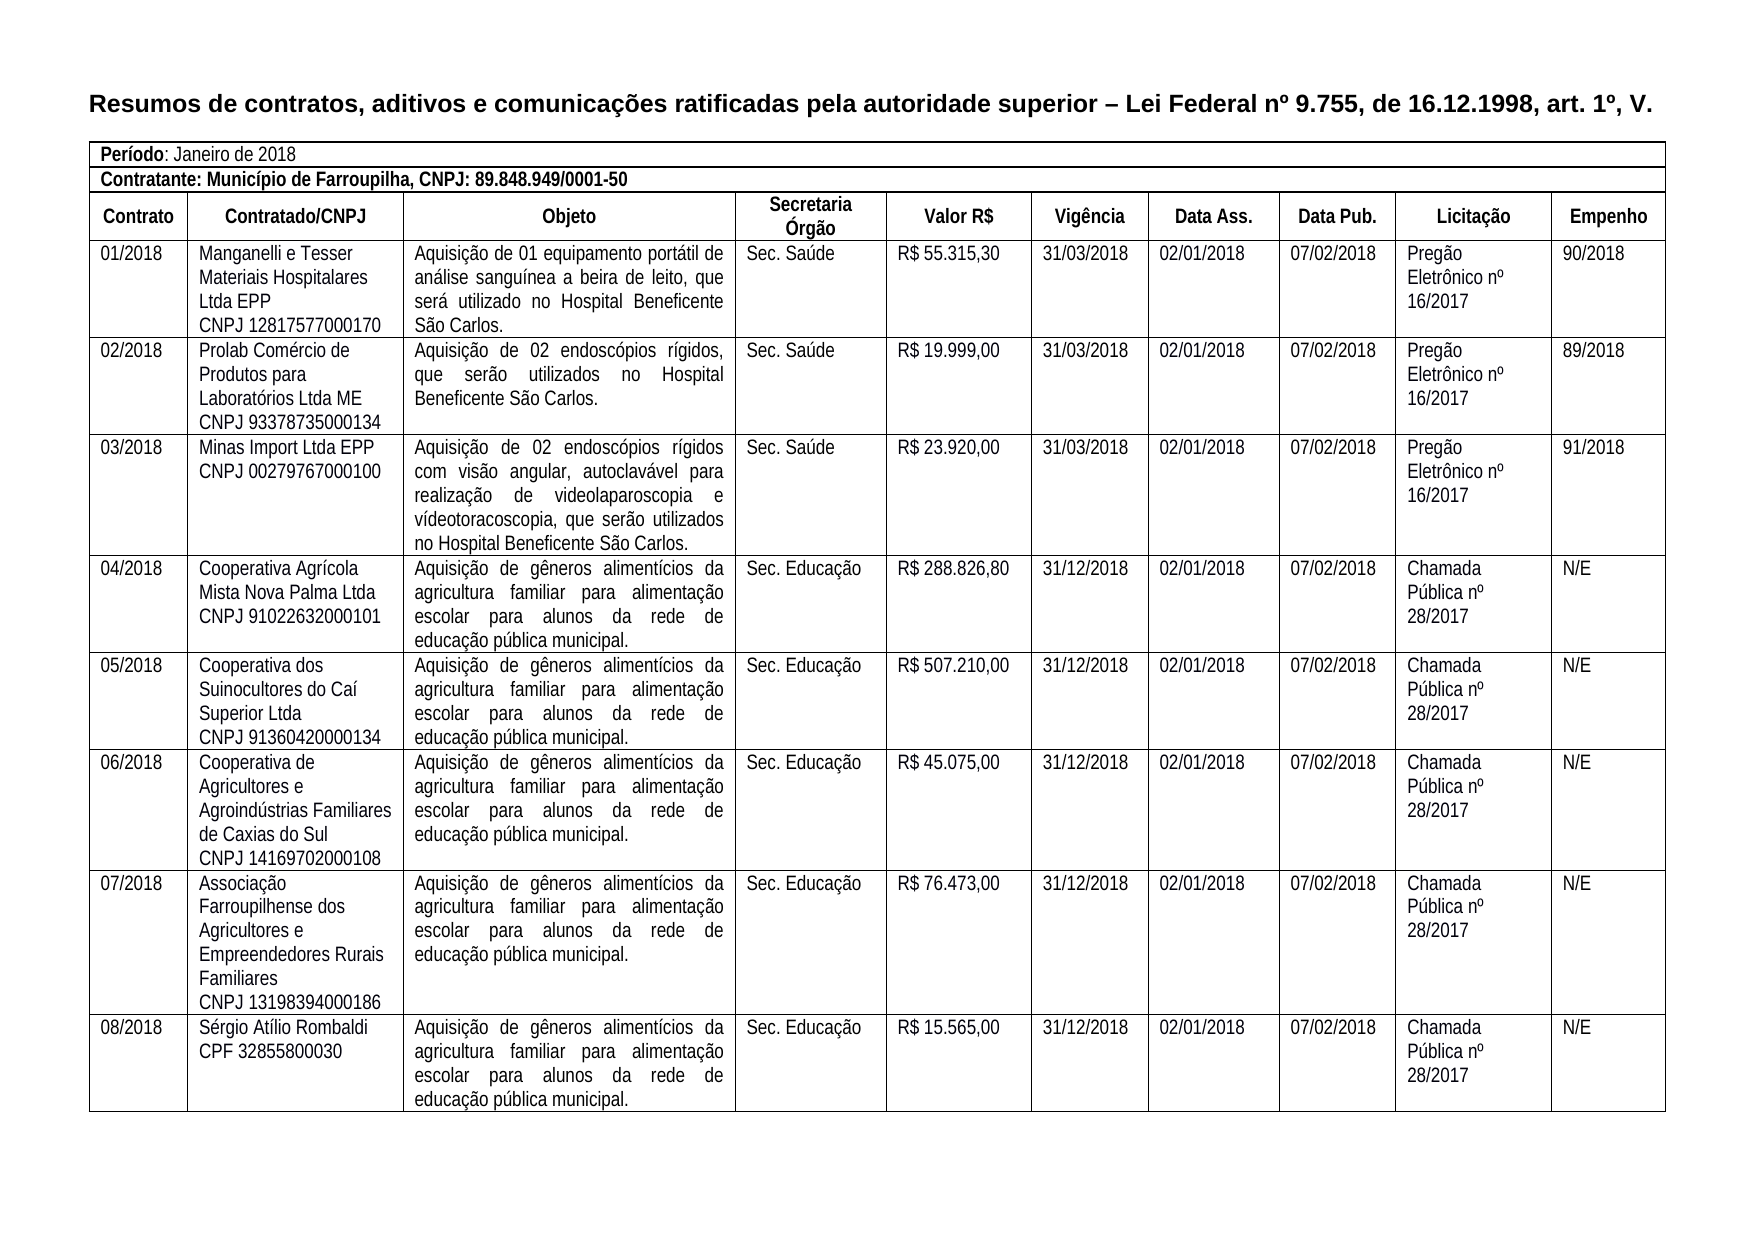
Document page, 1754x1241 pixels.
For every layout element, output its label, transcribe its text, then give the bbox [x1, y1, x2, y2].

table_cell Aquisição de 01 equipamento portátil de análise sanguínea a beira de leito, que será utilizado no Hospital Beneficente São Carlos. [404, 241, 735, 337]
table_cell Pregão Eletrônico nº 16/2017 [1396, 241, 1551, 337]
table_cell Contratante: Município de Farroupilha, CNPJ: 89.848.949/0001-50 [90, 168, 1665, 191]
table_cell 31/12/2018 [1032, 871, 1148, 1014]
table_cell N/E [1552, 750, 1665, 869]
table_cell 08/2018 [90, 1015, 187, 1111]
table_cell Empenho [1552, 193, 1665, 240]
table_cell Chamada Pública nº 28/2017 [1396, 871, 1551, 1014]
table_cell Contratado/CNPJ [188, 193, 403, 240]
table_cell 02/2018 [90, 338, 187, 434]
table_cell 01/2018 [90, 241, 187, 337]
table_cell R$ 55.315,30 [887, 241, 1031, 337]
table_cell Valor R$ [887, 193, 1031, 240]
table_cell 02/01/2018 [1149, 1015, 1279, 1111]
table_cell Contrato [90, 193, 187, 240]
table_cell Sec. Educação [736, 750, 886, 869]
table_cell R$ 76.473,00 [887, 871, 1031, 1014]
table_cell Associação Farroupilhense dos Agricultores e Empreendedores Rurais Familiares CNPJ 13198394000186 [188, 871, 403, 1014]
table_cell 05/2018 [90, 653, 187, 749]
table_cell Secretaria Órgão [736, 193, 886, 240]
table_cell R$ 15.565,00 [887, 1015, 1031, 1111]
table_cell 07/02/2018 [1280, 556, 1395, 652]
table_cell 07/02/2018 [1280, 871, 1395, 1014]
table_cell Prolab Comércio de Produtos para Laboratórios Ltda ME CNPJ 93378735000134 [188, 338, 403, 434]
table_cell R$ 45.075,00 [887, 750, 1031, 869]
table_cell Sec. Saúde [736, 338, 886, 434]
table_cell N/E [1552, 653, 1665, 749]
table_cell 03/2018 [90, 435, 187, 555]
table_cell N/E [1552, 556, 1665, 652]
table_cell Chamada Pública nº 28/2017 [1396, 556, 1551, 652]
table_cell Aquisição de gêneros alimentícios da agricultura familiar para alimentação escolar para alunos da rede de educação pública municipal. [404, 653, 735, 749]
table_cell Sec. Educação [736, 1015, 886, 1111]
table_cell 31/12/2018 [1032, 1015, 1148, 1111]
text Resumos de contratos, aditivos e comunicações ratificadas pela autoridade superior – Lei Federal nº 9.755, de 16.12.1998, art. 1º, V. [89, 89, 1665, 117]
table_cell Cooperativa dos Suinocultores do Caí Superior Ltda CNPJ 91360420000134 [188, 653, 403, 749]
table_cell Cooperativa de Agricultores e Agroindústrias Familiares de Caxias do Sul CNPJ 14169702000108 [188, 750, 403, 869]
table_cell 07/02/2018 [1280, 338, 1395, 434]
table_cell R$ 23.920,00 [887, 435, 1031, 555]
table_cell 06/2018 [90, 750, 187, 869]
table_cell Licitação [1396, 193, 1551, 240]
table_cell Sec. Saúde [736, 435, 886, 555]
table_cell Objeto [404, 193, 735, 240]
table_cell Aquisição de 02 endoscópios rígidos, que serão utilizados no Hospital Beneficente São Carlos. [404, 338, 735, 434]
table_cell Aquisição de 02 endoscópios rígidos com visão angular, autoclavável para realização de videolaparoscopia e vídeotoracoscopia, que serão utilizados no Hospital Beneficente São Carlos. [404, 435, 735, 555]
table_cell Chamada Pública nº 28/2017 [1396, 750, 1551, 869]
table_cell N/E [1552, 1015, 1665, 1111]
table_cell 07/02/2018 [1280, 435, 1395, 555]
table_cell Aquisição de gêneros alimentícios da agricultura familiar para alimentação escolar para alunos da rede de educação pública municipal. [404, 1015, 735, 1111]
table_cell Manganelli e Tesser Materiais Hospitalares Ltda EPP CNPJ 12817577000170 [188, 241, 403, 337]
table_cell 31/03/2018 [1032, 241, 1148, 337]
table_cell 89/2018 [1552, 338, 1665, 434]
table_cell Chamada Pública nº 28/2017 [1396, 653, 1551, 749]
table_cell 02/01/2018 [1149, 241, 1279, 337]
table_cell 02/01/2018 [1149, 435, 1279, 555]
table_cell 07/02/2018 [1280, 1015, 1395, 1111]
table_cell Sec. Educação [736, 556, 886, 652]
table_cell Pregão Eletrônico nº 16/2017 [1396, 435, 1551, 555]
table_cell 02/01/2018 [1149, 338, 1279, 434]
table_cell 02/01/2018 [1149, 653, 1279, 749]
table_cell 31/12/2018 [1032, 750, 1148, 869]
table_cell R$ 507.210,00 [887, 653, 1031, 749]
table_cell 91/2018 [1552, 435, 1665, 555]
table_cell N/E [1552, 871, 1665, 1014]
table_cell Sec. Saúde [736, 241, 886, 337]
table_cell 31/12/2018 [1032, 556, 1148, 652]
table_cell Data Ass. [1149, 193, 1279, 240]
table_cell 31/03/2018 [1032, 338, 1148, 434]
table_cell 07/02/2018 [1280, 241, 1395, 337]
table_cell R$ 19.999,00 [887, 338, 1031, 434]
table_cell 90/2018 [1552, 241, 1665, 337]
table_cell Aquisição de gêneros alimentícios da agricultura familiar para alimentação escolar para alunos da rede de educação pública municipal. [404, 750, 735, 869]
table_cell 31/03/2018 [1032, 435, 1148, 555]
table_cell Sec. Educação [736, 653, 886, 749]
table_cell 07/2018 [90, 871, 187, 1014]
table_header Período: Janeiro de 2018 [90, 143, 1665, 166]
table_cell 02/01/2018 [1149, 750, 1279, 869]
table_cell Data Pub. [1280, 193, 1395, 240]
table_cell Chamada Pública nº 28/2017 [1396, 1015, 1551, 1111]
table_cell Pregão Eletrônico nº 16/2017 [1396, 338, 1551, 434]
table_cell R$ 288.826,80 [887, 556, 1031, 652]
table_cell 07/02/2018 [1280, 653, 1395, 749]
table_cell Sérgio Atílio Rombaldi CPF 32855800030 [188, 1015, 403, 1111]
table_cell 31/12/2018 [1032, 653, 1148, 749]
table_cell Sec. Educação [736, 871, 886, 1014]
table_cell Cooperativa Agrícola Mista Nova Palma Ltda CNPJ 91022632000101 [188, 556, 403, 652]
table_cell Aquisição de gêneros alimentícios da agricultura familiar para alimentação escolar para alunos da rede de educação pública municipal. [404, 556, 735, 652]
table_cell 02/01/2018 [1149, 871, 1279, 1014]
table_cell 04/2018 [90, 556, 187, 652]
table_cell Minas Import Ltda EPP CNPJ 00279767000100 [188, 435, 403, 555]
table_cell Aquisição de gêneros alimentícios da agricultura familiar para alimentação escolar para alunos da rede de educação pública municipal. [404, 871, 735, 1014]
table_cell Vigência [1032, 193, 1148, 240]
table_cell 07/02/2018 [1280, 750, 1395, 869]
table_cell 02/01/2018 [1149, 556, 1279, 652]
